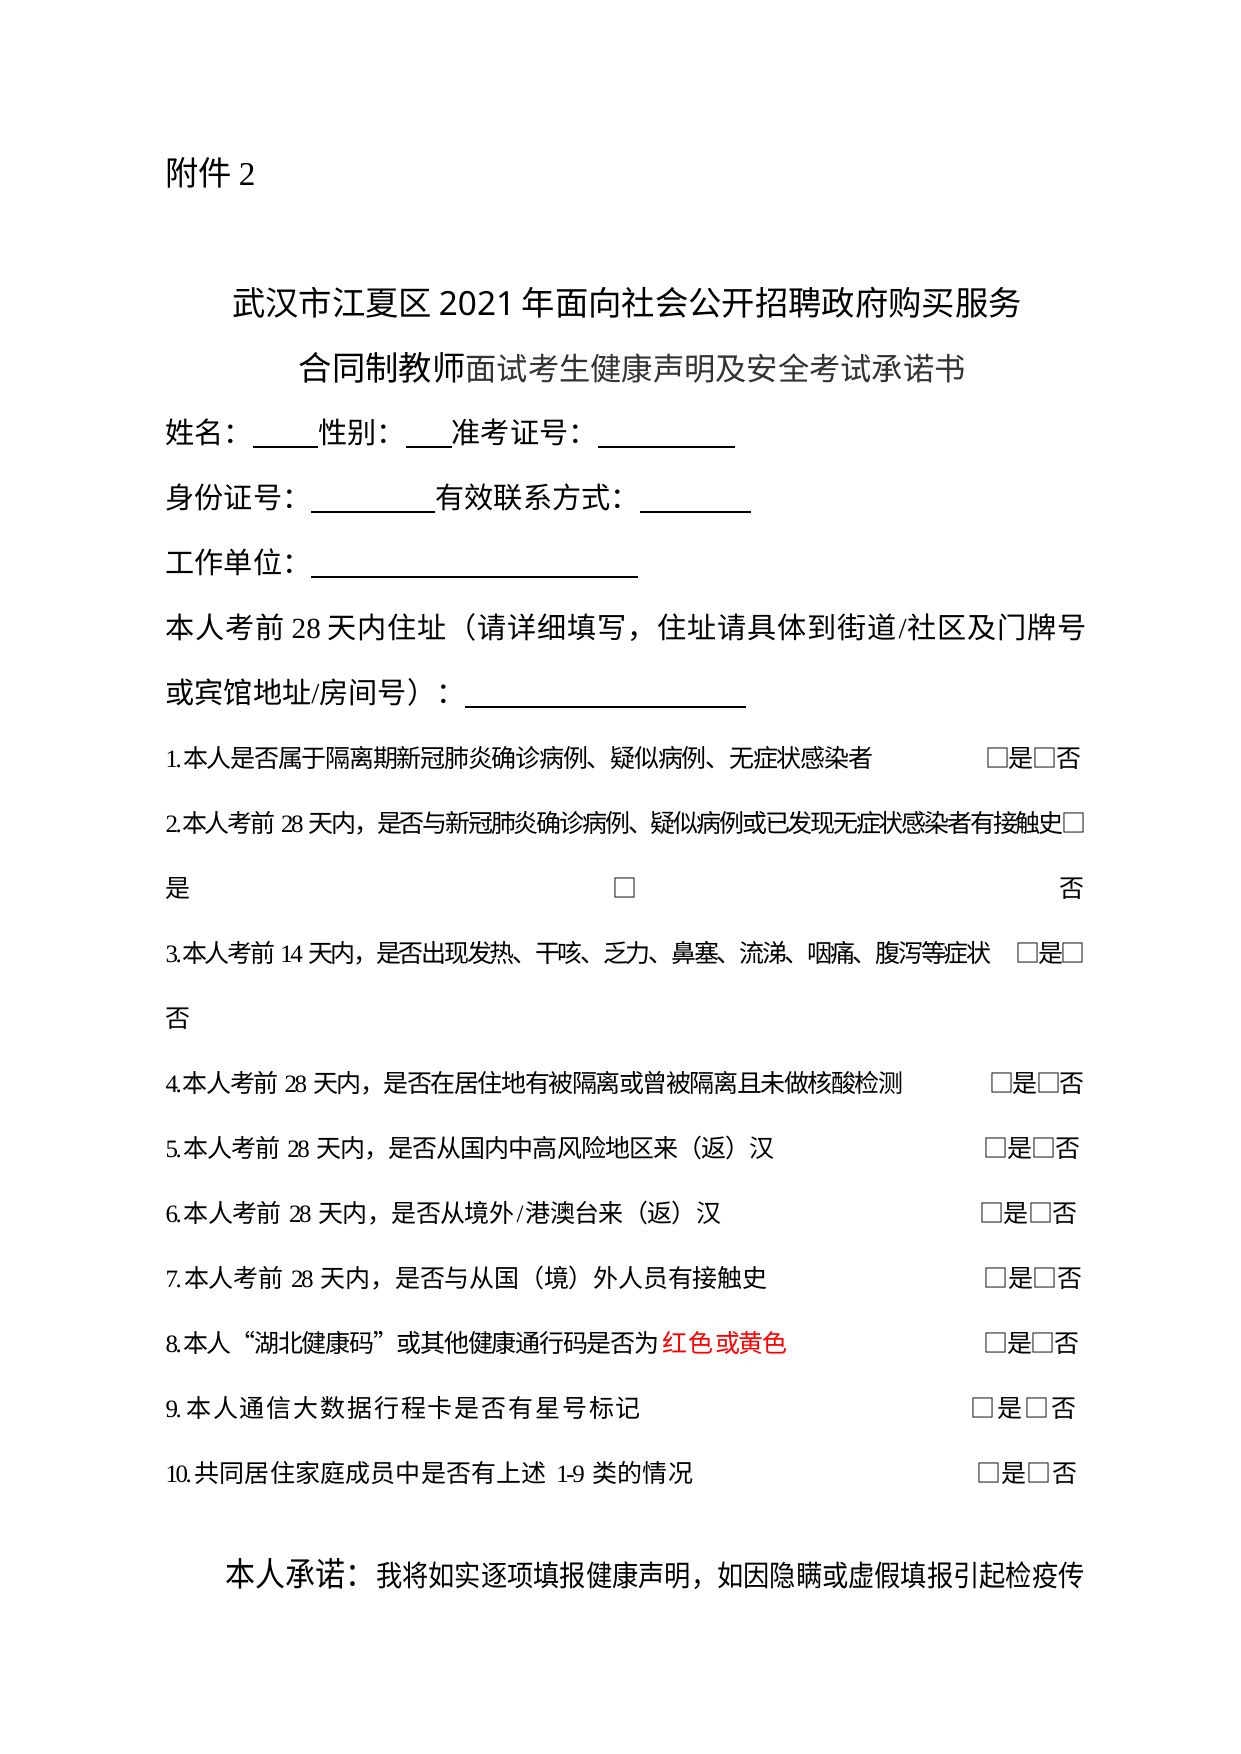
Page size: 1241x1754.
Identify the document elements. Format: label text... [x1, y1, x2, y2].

text 本人考前28天内住址（请详细填写，住址请具体到街道/社区及门牌号或宾馆地址/房间号）： [165, 594, 1087, 724]
text 7.本人考前28天内，是否与从国（境）外人员有接触史 □是□否 [165, 1244, 1087, 1309]
text 9.本人通信大数据行程卡是否有星号标记 □是□否 [165, 1374, 1087, 1439]
text 2.本人考前28天内，是否与新冠肺炎确诊病例、疑似病例或已发现无症状感染者有接触史□是□否 [165, 789, 1087, 919]
text 5.本人考前28天内，是否从国内中高风险地区来（返）汉 □是□否 [165, 1114, 1087, 1179]
text 4.本人考前28天内，是否在居住地有被隔离或曾被隔离且未做核酸检测 □是□否 [165, 1049, 1087, 1114]
text 3.本人考前14天内，是否出现发热、干咳、乏力、鼻塞、流涕、咽痛、腹泻等症状 □是□否 [165, 919, 1087, 1049]
text 合同制教师面试考生健康声明及安全考试承诺书 [165, 334, 1087, 399]
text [165, 1549, 1087, 1595]
text 附件2 [165, 139, 1087, 204]
text 身份证号： 有效联系方式： [165, 464, 1087, 529]
text 姓名： 性别： 准考证号： [165, 399, 1087, 464]
text 工作单位： [165, 529, 1087, 594]
text 武汉市江夏区2021年面向社会公开招聘政府购买服务 [165, 269, 1087, 334]
text 6.本人考前28天内，是否从境外/港澳台来（返）汉 □是□否 [165, 1179, 1087, 1244]
text 10.共同居住家庭成员中是否有上述1-9类的情况 □是□否 [165, 1439, 1087, 1504]
text 8.本人“湖北健康码”或其他健康通行码是否为红色或黄色 □是□否 [165, 1309, 1087, 1374]
text 1.本人是否属于隔离期新冠肺炎确诊病例、疑似病例、无症状感染者 □是□否 [165, 724, 1087, 789]
